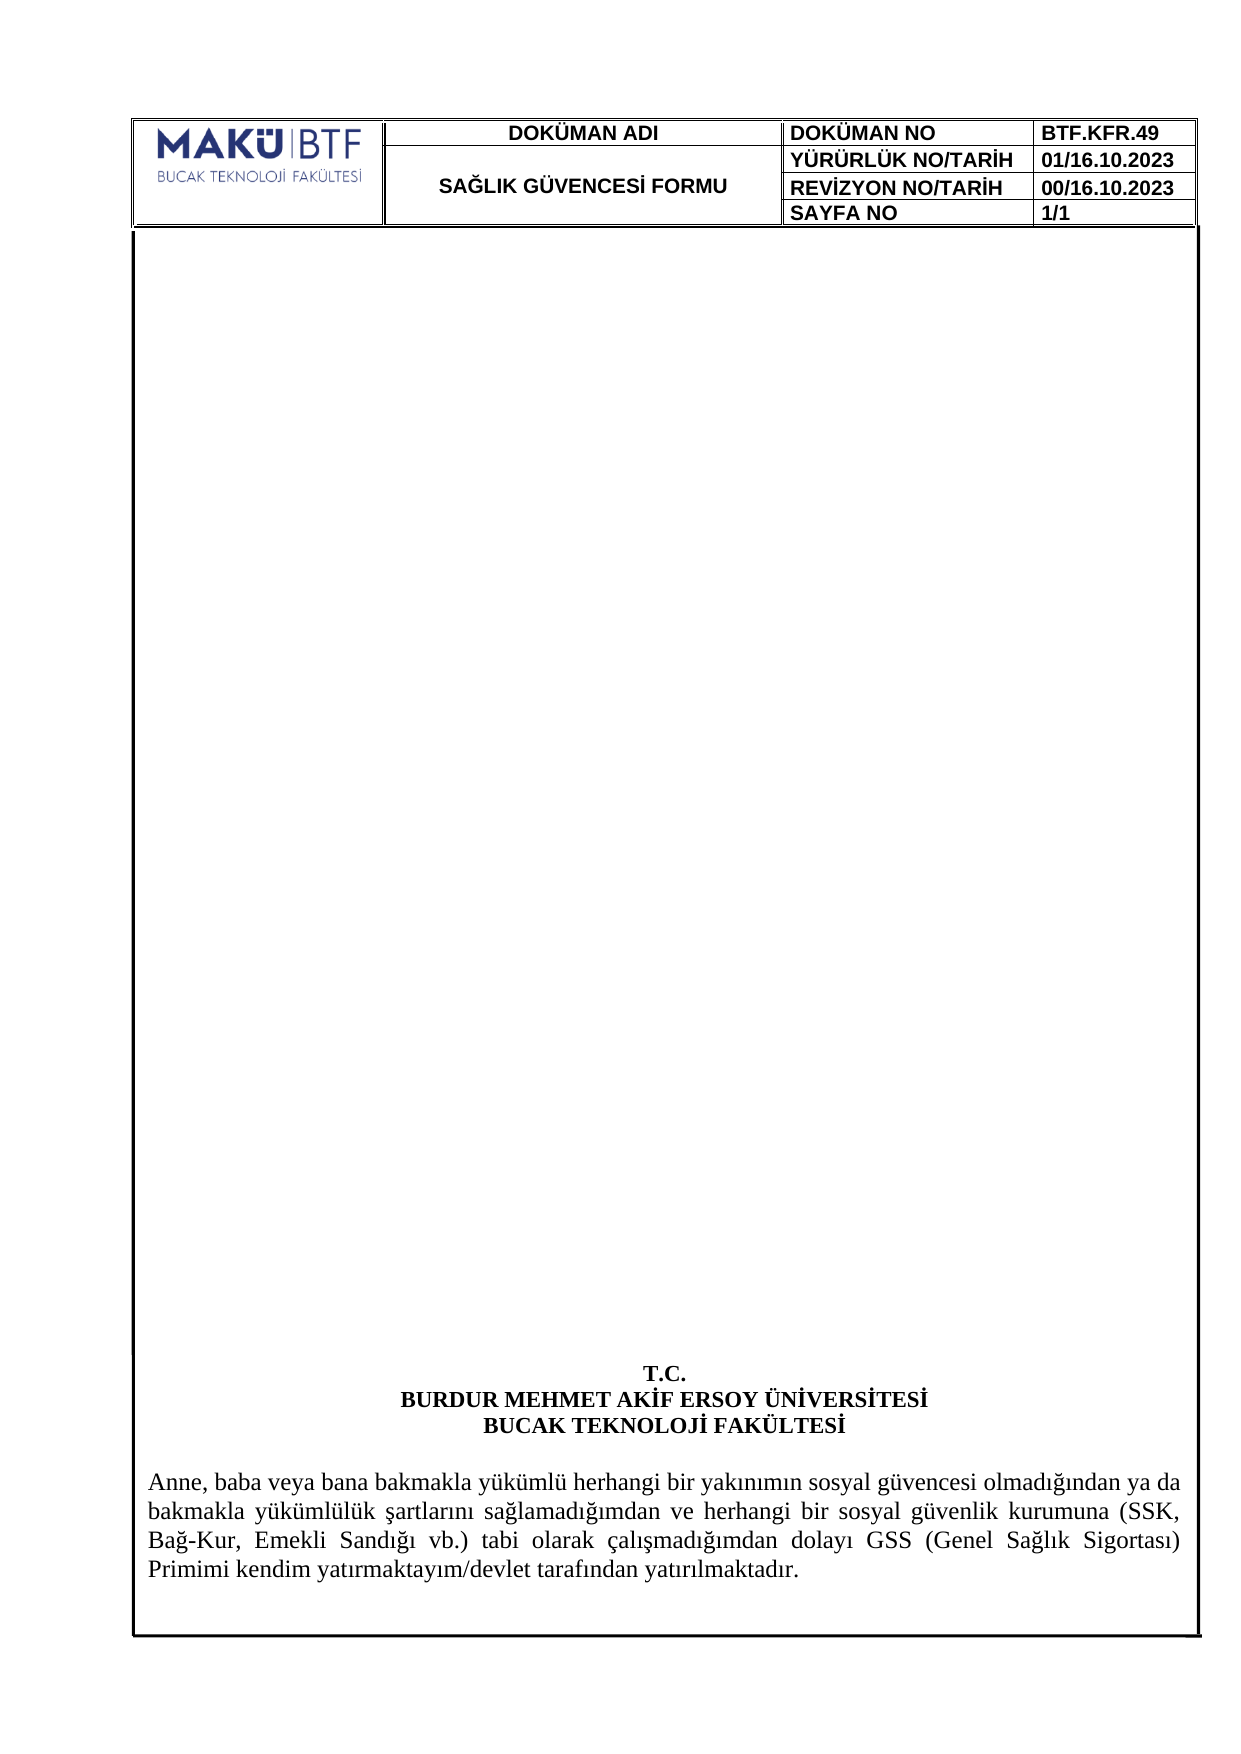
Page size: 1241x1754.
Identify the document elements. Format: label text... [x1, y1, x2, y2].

text BURDUR MEHMET AKİF ERSOY ÜNİVERSİTESİ [148, 1386, 1181, 1412]
text BUCAK TEKNOLOJİ FAKÜLTESİ [148, 1412, 1181, 1439]
text Anne, baba veya bana bakmakla yükümlü herhangi bir yakınımın sosyal güvencesi olmadığından ya da bakmakla yükümlülük şartlarını sağlamadığımdan ve herhangi bir sosyal güvenlik kurumuna (SSK, Bağ-Kur, Emekli Sandığı vb.) tabi olarak çalışmadığımdan dolayı GSS (Genel Sağlık Sigortası) Primimi kendim yatırmaktayım/devlet tarafından yatırılmaktadır. [148, 1467, 1181, 1582]
text T.C. [148, 1360, 1181, 1386]
picture [148, 126, 372, 193]
